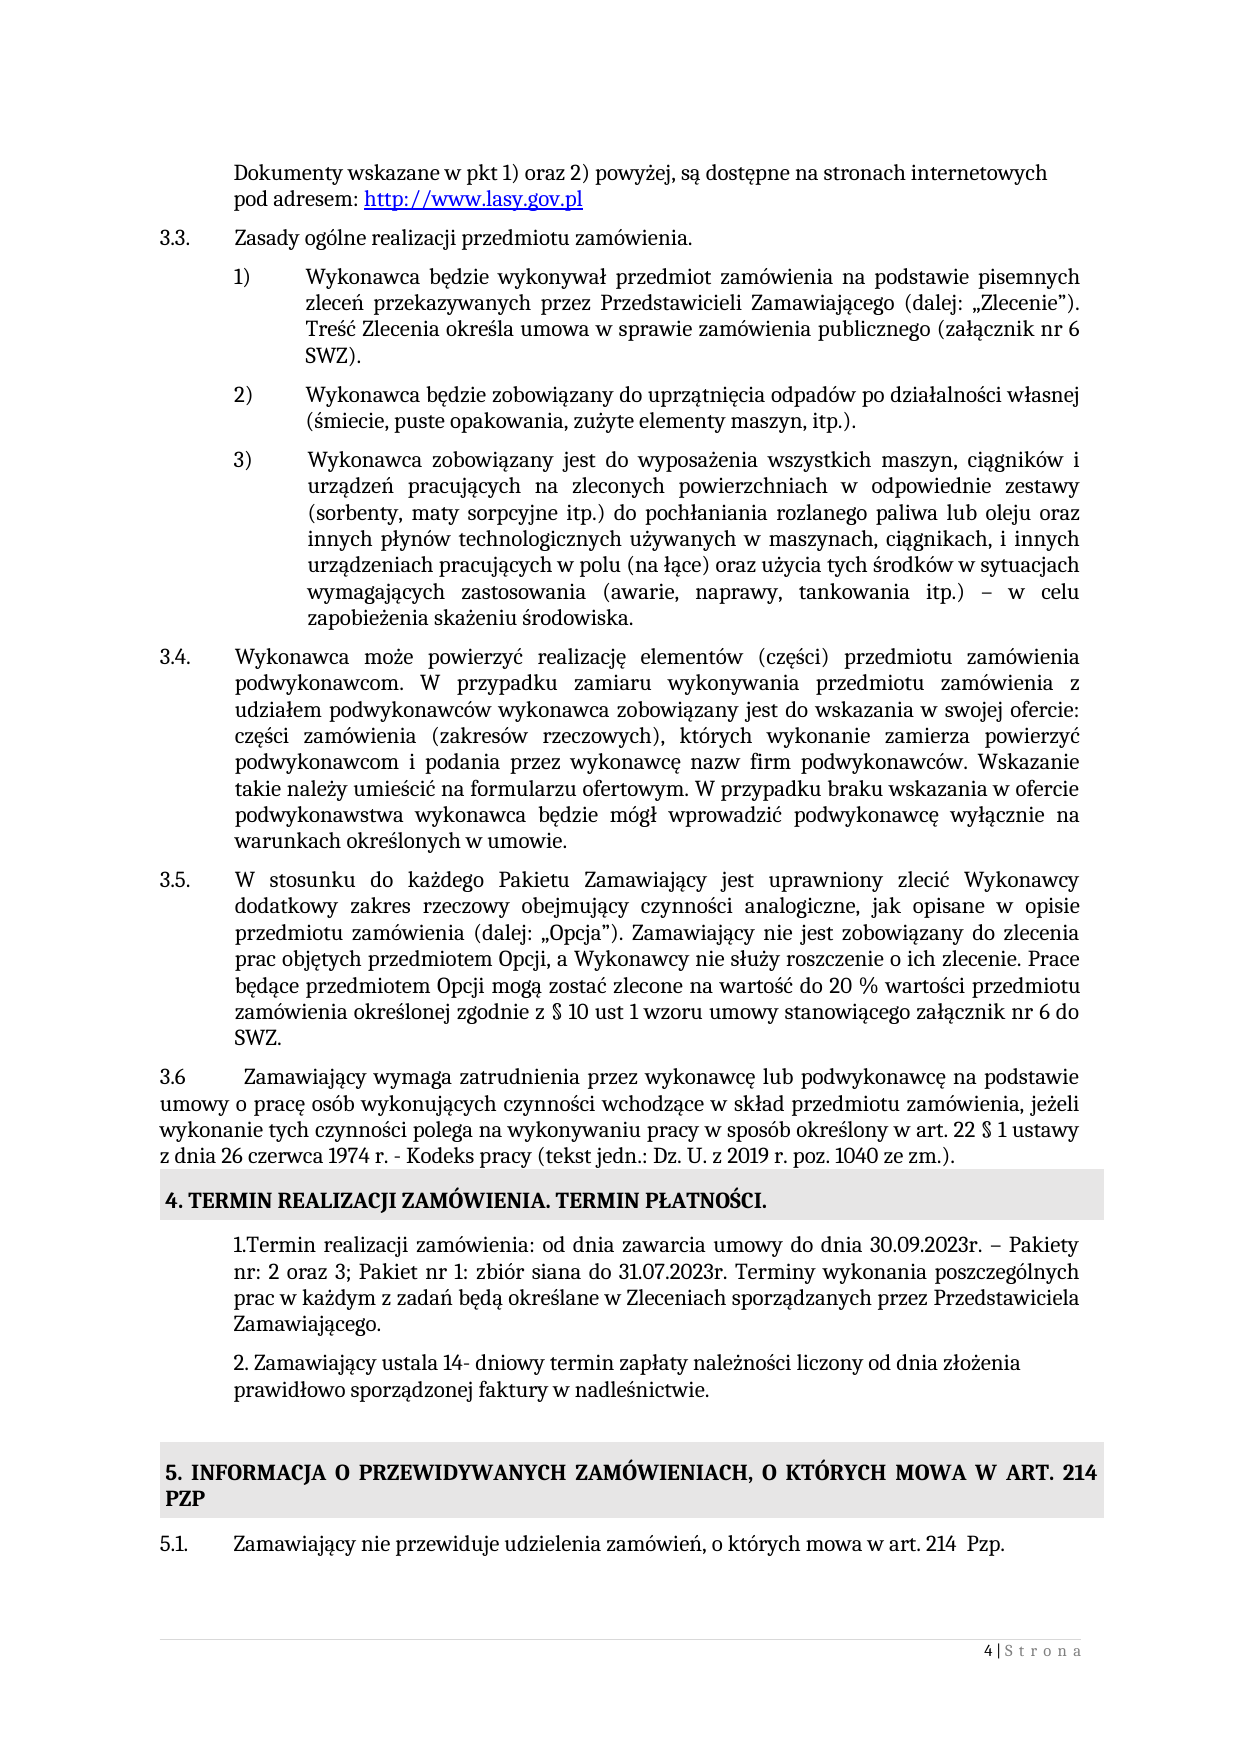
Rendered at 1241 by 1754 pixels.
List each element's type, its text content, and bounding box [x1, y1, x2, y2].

text 3.6 Zamawiający wymaga zatrudnienia przez wykonawcę lub podwykonawcę na podstawie umowy o pracę osób wykonujących czynności wchodzące w skład przedmiotu zamówienia, jeżeli wykonanie tych czynności polega na wykonywaniu pracy w sposób określony w art. 22 § 1 ustawy z dnia 26 czerwca 1974 r. - Kodeks pracy (tekst jedn.: Dz. U. z 2019 r. poz. 1040 ze zm.). [159, 1064, 1081, 1169]
list Zasady ogólne realizacji przedmiotu zamówienia. [159, 225, 1081, 251]
table_header 4. TERMIN REALIZACJI ZAMÓWIENIA. TERMIN PŁATNOŚCI. [160, 1169, 1104, 1220]
text 1) Wykonawca będzie wykonywał przedmiot zamówienia na podstawie pisemnych zleceń przekazywanych przez Przedstawicieli Zamawiającego (dalej: „Zlecenie”). Treść Zlecenia określa umowa w sprawie zamówienia publicznego (załącznik nr 6 SWZ). [234, 263, 1081, 369]
text 2. Zamawiający ustala 14- dniowy termin zapłaty należności liczony od dnia złożenia prawidłowo sporządzonej faktury w nadleśnictwie. [233, 1350, 1081, 1403]
text 3) Wykonawca zobowiązany jest do wyposażenia wszystkich maszyn, ciągników i urządzeń pracujących na zleconych powierzchniach w odpowiednie zestawy (sorbenty, maty sorpcyjne itp.) do pochłaniania rozlanego paliwa lub oleju oraz innych płynów technologicznych używanych w maszynach, ciągnikach, i innych urządzeniach pracujących w polu (na łące) oraz użycia tych środków w sytuacjach wymagających zastosowania (awarie, naprawy, tankowania itp.) – w celu zapobieżenia skażeniu środowiska. [233, 447, 1081, 631]
text 1.Termin realizacji zamówienia: od dnia zawarcia umowy do dnia 30.09.2023r. – Pakiety nr: 2 oraz 3; Pakiet nr 1: zbiór siana do 31.07.2023r. Terminy wykonania poszczególnych prac w każdym z zadań będą określane w Zleceniach sporządzanych przez Przedstawiciela Zamawiającego. [233, 1232, 1081, 1338]
list Wykonawca może powierzyć realizację elementów (części) przedmiotu zamówienia podwykonawcom. W przypadku zamiaru wykonywania przedmiotu zamówienia z udziałem podwykonawców wykonawca zobowiązany jest do wskazania w swojej ofercie: części zamówienia (zakresów rzeczowych), których wykonanie zamierza powierzyć podwykonawcom i podania przez wykonawcę nazw firm podwykonawców. Wskazanie takie należy umieścić na formularzu ofertowym. W przypadku braku wskazania w ofercie podwykonawstwa wykonawca będzie mógł wprowadzić podwykonawcę wyłącznie na warunkach określonych w umowie. [159, 644, 1081, 854]
text Dokumenty wskazane w pkt 1) oraz 2) powyżej, są dostępne na stronach internetowych pod adresem: http://www.lasy.gov.pl [233, 159, 1081, 212]
list W stosunku do każdego Pakietu Zamawiający jest uprawniony zlecić Wykonawcy dodatkowy zakres rzeczowy obejmujący czynności analogiczne, jak opisane w opisie przedmiotu zamówienia (dalej: „Opcja”). Zamawiający nie jest zobowiązany do zlecenia prac objętych przedmiotem Opcji, a Wykonawcy nie służy roszczenie o ich zlecenie. Prace będące przedmiotem Opcji mogą zostać zlecone na wartość do 20 % wartości przedmiotu zamówienia określonej zgodnie z § 10 ust 1 wzoru umowy stanowiącego załącznik nr 6 do SWZ. [159, 867, 1081, 1051]
text 2) Wykonawca będzie zobowiązany do uprzątnięcia odpadów po działalności własnej (śmiecie, puste opakowania, zużyte elementy maszyn, itp.). [234, 381, 1081, 434]
table_header 5. INFORMACJA O PRZEWIDYWANYCH ZAMÓWIENIACH, O KTÓRYCH MOWA W ART. 214 PZP [160, 1442, 1104, 1518]
text 5.1. Zamawiający nie przewiduje udzielenia zamówień, o których mowa w art. 214 Pzp. [159, 1531, 1081, 1557]
